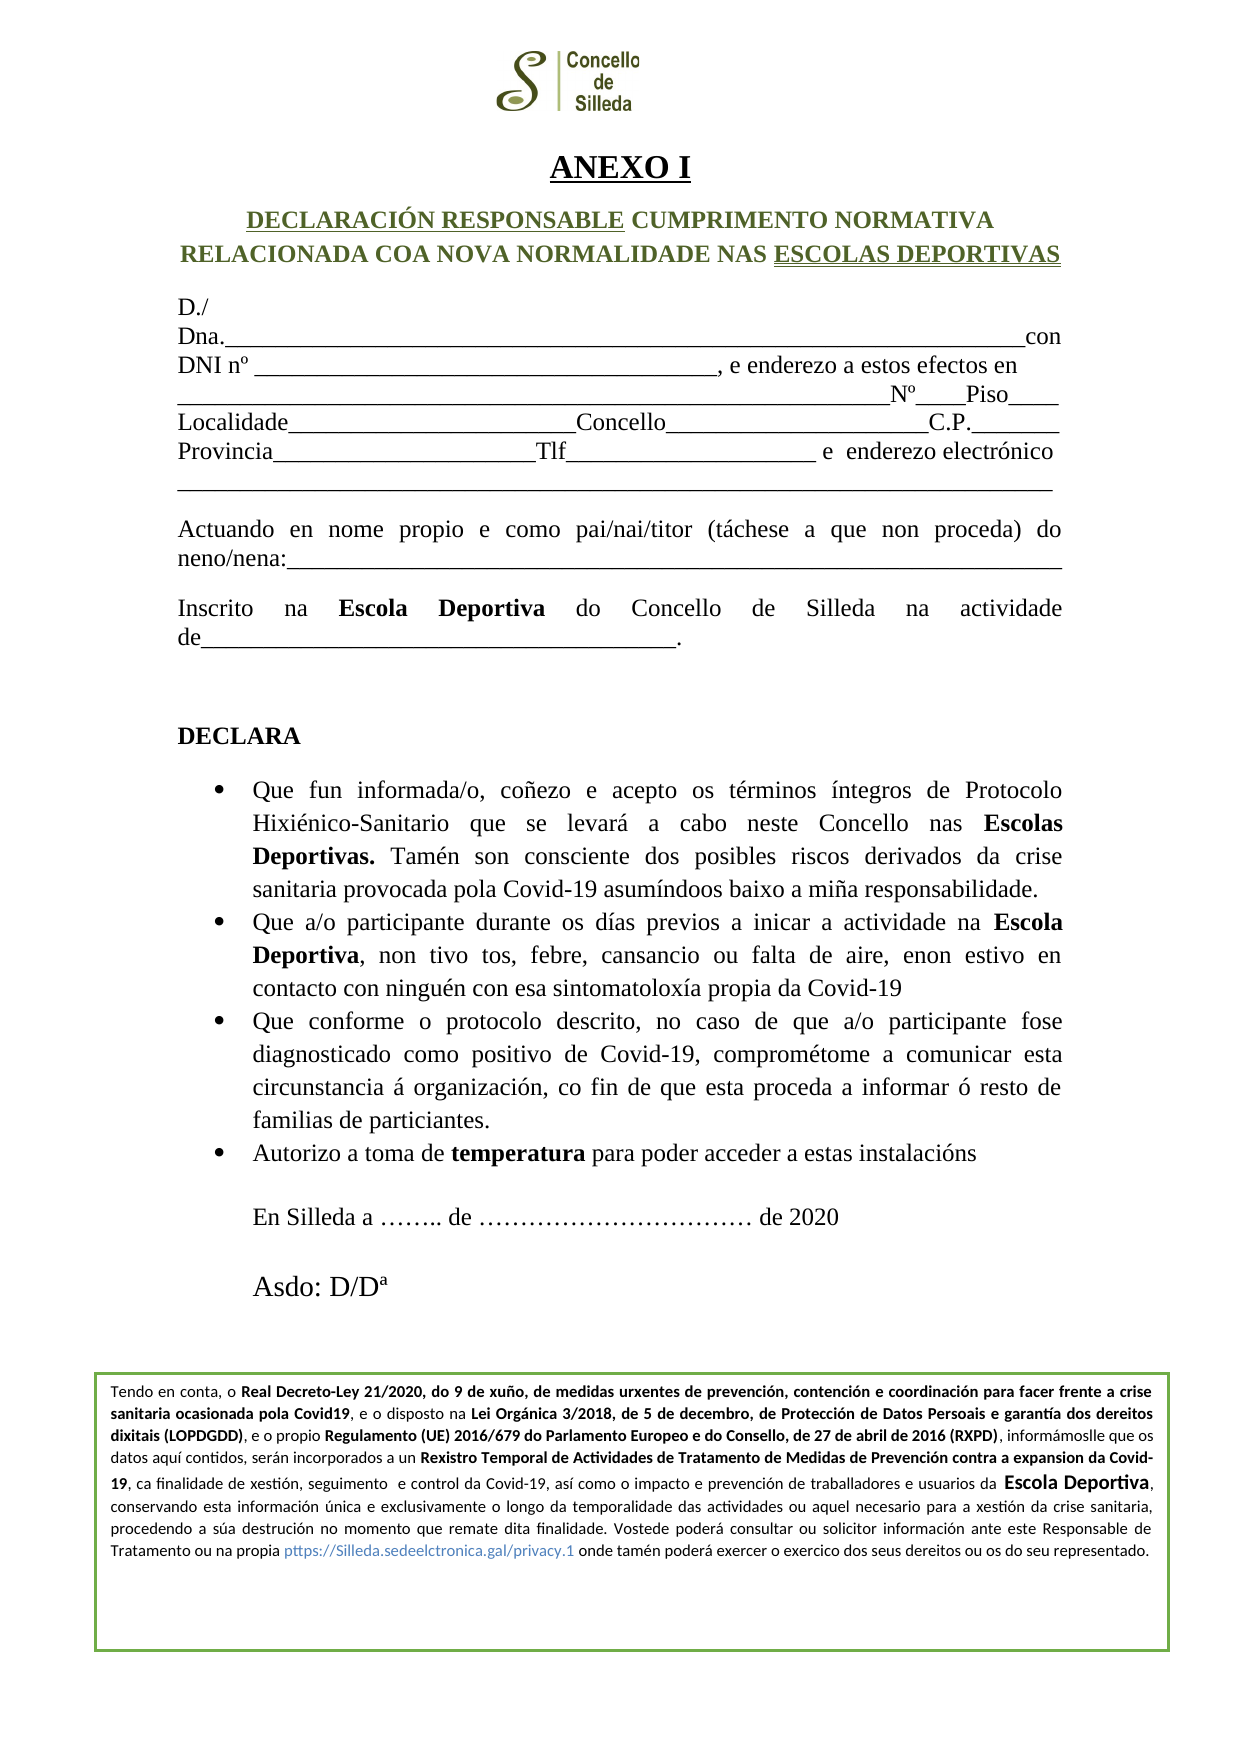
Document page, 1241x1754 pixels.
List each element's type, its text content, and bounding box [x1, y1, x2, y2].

text ANEXO I [177, 148, 1063, 186]
text Asdo: D/Dª [252, 1269, 1063, 1303]
text D./Dna.________________________________________________________________con DNI nº _____________________________________, e enderezo a estos efectos en _________________________________________________________Nº____Piso____Localidade_______________________Concello_____________________C.P._______Provincia_____________________Tlf____________________ e enderezo electrónico ______________________________________________________________________ [177, 292, 1063, 494]
list Que fun informada/o, coñezo e acepto os términos íntegros de Protocolo Hixiénico-Sanitario que se levará a cabo neste Concello nas Escolas Deportivas. Tamén son consciente dos posibles riscos derivados da crise sanitaria provocada pola Covid-19 asumíndoos baixo a miña responsabilidade. [215, 775, 1063, 902]
list Que conforme o protocolo descrito, no caso de que a/o participante fose diagnosticado como positivo de Covid-19, comprométome a comunicar esta circunstancia á organización, co fin de que esta proceda a informar ó resto de familias de particiantes. [215, 1006, 1063, 1134]
text Inscrito na Escola Deportiva do Concello de Silleda na actividade de______________________________________. [177, 593, 1063, 650]
text En Silleda a …….. de …………………………… de 2020 [252, 1202, 1063, 1231]
text DECLARACIÓN RESPONSABLE CUMPRIMENTO NORMATIVA RELACIONADA COA NOVA NORMALIDADE NAS ESCOLAS DEPORTIVAS [177, 206, 1063, 267]
text DECLARA [177, 721, 1063, 749]
list Que a/o participante durante os días previos a inicar a actividade na Escola Deportiva, non tivo tos, febre, cansancio ou falta de aire, enon estivo en contacto con ninguén con esa sintomatoloxía propia da Covid-19 [215, 907, 1063, 1002]
text Actuando en nome propio e como pai/nai/titor (táchese a que non proceda) do neno/nena:______________________________________________________________ [177, 514, 1063, 572]
list Autorizo a toma de temperatura para poder acceder a estas instalacións [215, 1138, 1063, 1167]
